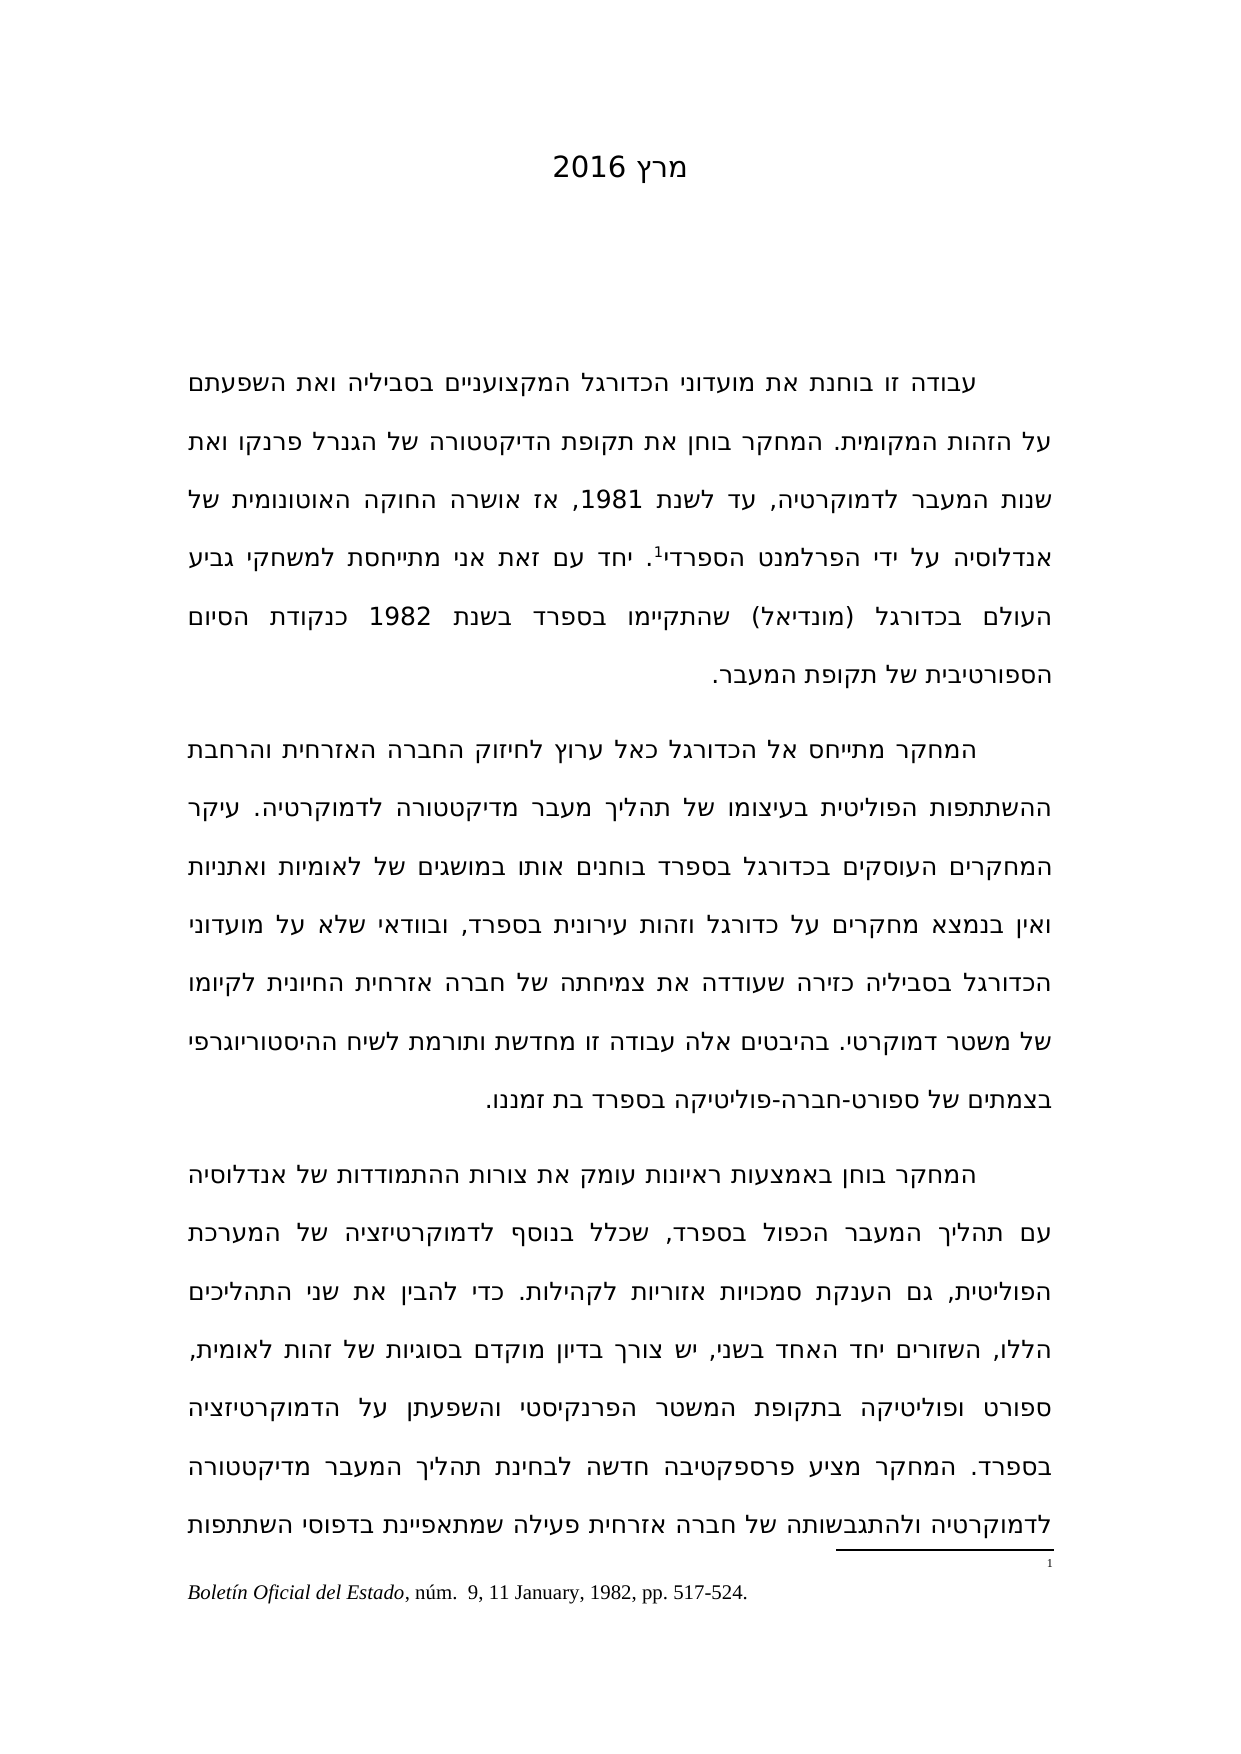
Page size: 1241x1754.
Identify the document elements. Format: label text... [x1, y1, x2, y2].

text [187, 1160, 1053, 1539]
text המחקר מתייחס אל הכדורגל כאל ערוץ לחיזוק החברה האזרחית והרחבת ההשתתפות הפוליטית בעיצומו של תהליך מעבר מדיקטטורה לדמוקרטיה. עיקר המחקרים העוסקים בכדורגל בספרד בוחנים אותו במושגים של לאומיות ואתניות ואין בנמצא מחקרים על כדורגל וזהות עירונית בספרד, ובוודאי שלא על מועדוני הכדורגל בסביליה כזירה שעודדה את צמיחתה של חברה אזרחית החיונית לקיומו של משטר דמוקרטי. בהיבטים אלה עבודה זו מחדשת ותורמת לשיח ההיסטוריוגרפי בצמתים של ספורט-חברה-פוליטיקה בספרד בת זמננו. [187, 735, 1053, 1114]
text מרץ 2016 [187, 150, 1053, 184]
text עבודה זו בוחנת את מועדוני הכדורגל המקצועניים בסביליה ואת השפעתם על הזהות המקומית. המחקר בוחן את תקופת הדיקטטורה של הגנרל פרנקו ואת שנות המעבר לדמוקרטיה, עד לשנת 1981, אז אושרה החוקה האוטונומית של אנדלוסיה על ידי הפרלמנט הספרדי. יחד עם זאת אני מתייחסת למשחקי גביע העולם בכדורגל (מונדיאל) שהתקיימו בספרד בשנת 1982 כנקודת הסיום הספורטיבית של תקופת המעבר. [187, 369, 1053, 689]
